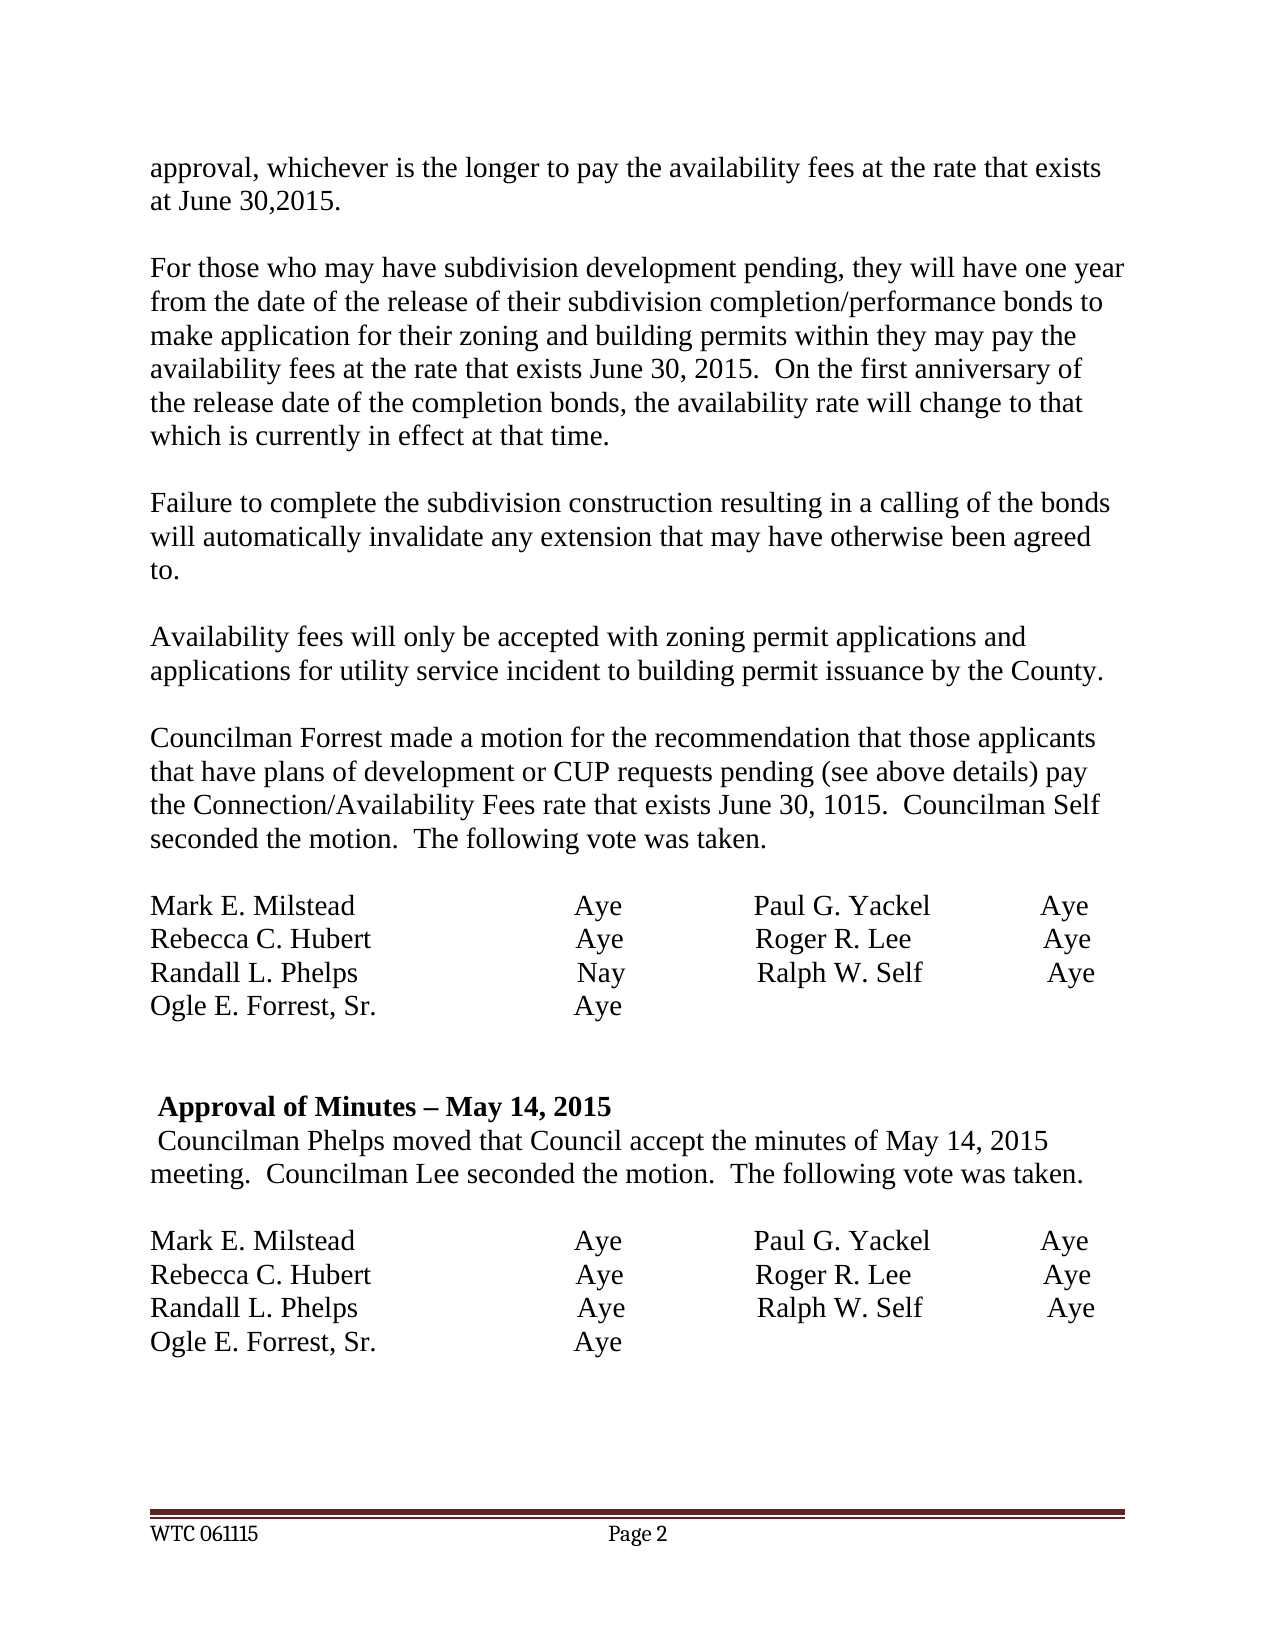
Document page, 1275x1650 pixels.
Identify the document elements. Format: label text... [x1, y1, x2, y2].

text For those who may have subdivision development pending, they will have one year from the date of the release of their subdivision completion/performance bonds to make application for their zoning and building permits within they may pay the availability fees at the rate that exists June 30, 2015. On the first anniversary of the release date of the completion bonds, the availability rate will change to that which is currently in effect at that time. [150, 251, 1125, 452]
text Ogle E. Forrest, Sr. Aye [150, 1324, 1125, 1357]
text Ogle E. Forrest, Sr. Aye [150, 988, 1125, 1022]
text Mark E. Milstead Aye Paul G. Yackel Aye [150, 1223, 1125, 1257]
text Failure to complete the subdivision construction resulting in a calling of the bonds will automatically invalidate any extension that may have otherwise been agreed to. [150, 485, 1125, 586]
text Availability fees will only be accepted with zoning permit applications and applications for utility service incident to building permit issuance by the County. [150, 619, 1125, 687]
text Councilman Forrest made a motion for the recommendation that those applicants that have plans of development or CUP requests pending (see above details) pay the Connection/Availability Fees rate that exists June 30, 1015. Councilman Self seconded the motion. The following vote was taken. [150, 720, 1125, 854]
text Rebecca C. Hubert Aye Roger R. Lee Aye [150, 1257, 1125, 1290]
text Rebecca C. Hubert Aye Roger R. Lee Aye [150, 921, 1125, 955]
text Approval of Minutes – May 14, 2015 [150, 1089, 1125, 1123]
text Mark E. Milstead Aye Paul G. Yackel Aye [150, 888, 1125, 921]
text Randall L. Phelps Nay Ralph W. Self Aye [150, 955, 1125, 988]
text Councilman Phelps moved that Council accept the minutes of May 14, 2015 meeting. Councilman Lee seconded the motion. The following vote was taken. [150, 1123, 1125, 1190]
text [150, 150, 1125, 217]
text Randall L. Phelps Aye Ralph W. Self Aye [150, 1290, 1125, 1324]
